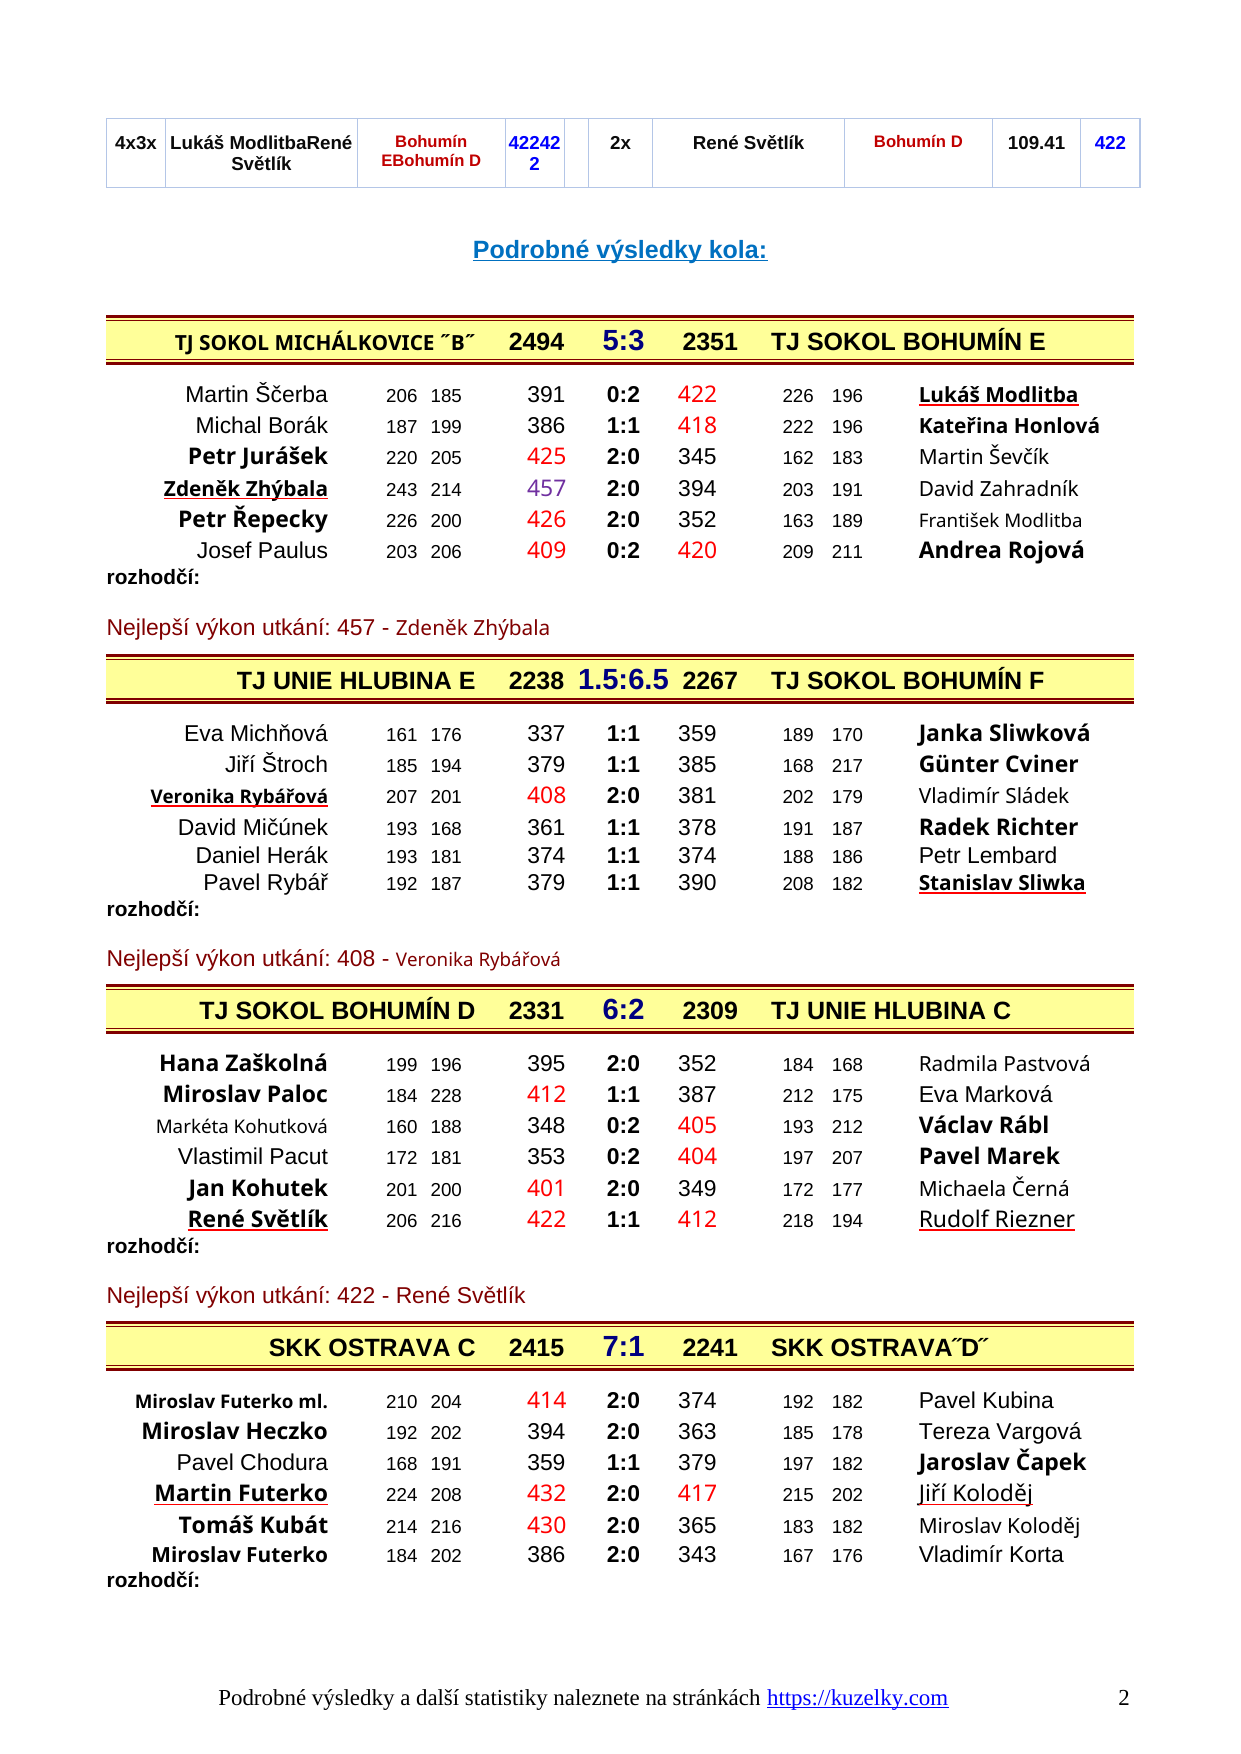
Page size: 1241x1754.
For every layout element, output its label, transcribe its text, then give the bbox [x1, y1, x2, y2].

text Nejlepší výkon utkání: 457 - Zdeněk Zhýbala [106, 613, 1134, 642]
text Podrobné výsledky kola: [94, 235, 1145, 264]
text TJ Sokol Bohumín D 2331 6:2 2309 TJ Unie Hlubina C [106, 990, 1134, 1028]
text David Mičúnek 193 168 361 1:1 378 191 187 Radek Richter [106, 811, 1134, 842]
text Pavel Chodura 168 191 359 1:1 379 197 182 Jaroslav Čapek [106, 1446, 1134, 1477]
text TJ Unie Hlubina E 2238 1.5:6.5 2267 TJ Sokol Bohumín F [106, 660, 1134, 698]
text Martin Ščerba 206 185 391 0:2 422 226 196 Lukáš Modlitba [106, 378, 1134, 409]
text Daniel Herák 193 181 374 1:1 374 188 186 Petr Lembard [106, 842, 1134, 868]
text Markéta Kohutková 160 188 348 0:2 405 193 212 Václav Rábl [106, 1109, 1134, 1140]
table_cell 109.41 [993, 119, 1080, 187]
table_cell René Světlík [653, 119, 844, 187]
text Petr Jurášek 220 205 425 2:0 345 162 183 Martin Ševčík [106, 440, 1134, 471]
text rozhodčí: [106, 1568, 1134, 1592]
text Nejlepší výkon utkání: 408 - Veronika Rybářová [106, 944, 1134, 971]
text SKK Ostrava C 2415 7:1 2241 SKK Ostrava˝D˝ [106, 1327, 1134, 1365]
text Martin Futerko 224 208 432 2:0 417 215 202 Jiří Koloděj [106, 1477, 1134, 1508]
text Petr Řepecky 226 200 426 2:0 352 163 189 František Modlitba [106, 503, 1134, 534]
text rozhodčí: [106, 1234, 1134, 1258]
table_cell 422 [1081, 119, 1139, 187]
table_cell Lukáš Modlitba [166, 119, 357, 187]
text Pavel Rybář 192 187 379 1:1 390 208 182 Stanislav Sliwka [106, 868, 1134, 897]
text Jan Kohutek 201 200 401 2:0 349 172 177 Michaela Černá [106, 1172, 1134, 1203]
text TJ Sokol Michálkovice ˝B˝ 2494 5:3 2351 TJ Sokol Bohumín E [106, 321, 1134, 359]
table_cell 2x [589, 119, 652, 187]
table_cell 422 [506, 119, 564, 187]
text Miroslav Heczko 192 202 394 2:0 363 185 178 Tereza Vargová [106, 1415, 1134, 1446]
text Jiří Štroch 185 194 379 1:1 385 168 217 Günter Cviner [106, 748, 1134, 779]
table_cell Bohumín E [358, 119, 505, 187]
table_cell 4x [107, 119, 165, 187]
text Tomáš Kubát 214 216 430 2:0 365 183 182 Miroslav Koloděj [106, 1508, 1134, 1540]
text Miroslav Paloc 184 228 412 1:1 387 212 175 Eva Marková [106, 1078, 1134, 1109]
text Nejlepší výkon utkání: 422 - René Světlík [106, 1282, 1134, 1308]
text Zdeněk Zhýbala 243 214 457 2:0 394 203 191 David Zahradník [106, 471, 1134, 503]
text rozhodčí: [106, 897, 1134, 921]
text Eva Michňová 161 176 337 1:1 359 189 170 Janka Sliwková [106, 717, 1134, 748]
table_cell Bohumín D [845, 119, 992, 187]
text Vlastimil Pacut 172 181 353 0:2 404 197 207 Pavel Marek [106, 1140, 1134, 1172]
text Veronika Rybářová 207 201 408 2:0 381 202 179 Vladimír Sládek [106, 779, 1134, 811]
text Miroslav Futerko 184 202 386 2:0 343 167 176 Vladimír Korta [106, 1540, 1134, 1568]
text Michal Borák 187 199 386 1:1 418 222 196 Kateřina Honlová [106, 409, 1134, 440]
text Miroslav Futerko ml. 210 204 414 2:0 374 192 182 Pavel Kubina [106, 1383, 1134, 1415]
text Josef Paulus 203 206 409 0:2 420 209 211 Andrea Rojová [106, 534, 1134, 565]
text Hana Zaškolná 199 196 395 2:0 352 184 168 Radmila Pastvová [106, 1047, 1134, 1078]
text René Světlík 206 216 422 1:1 412 218 194 Rudolf Riezner [106, 1203, 1134, 1234]
text rozhodčí: [106, 565, 1134, 589]
